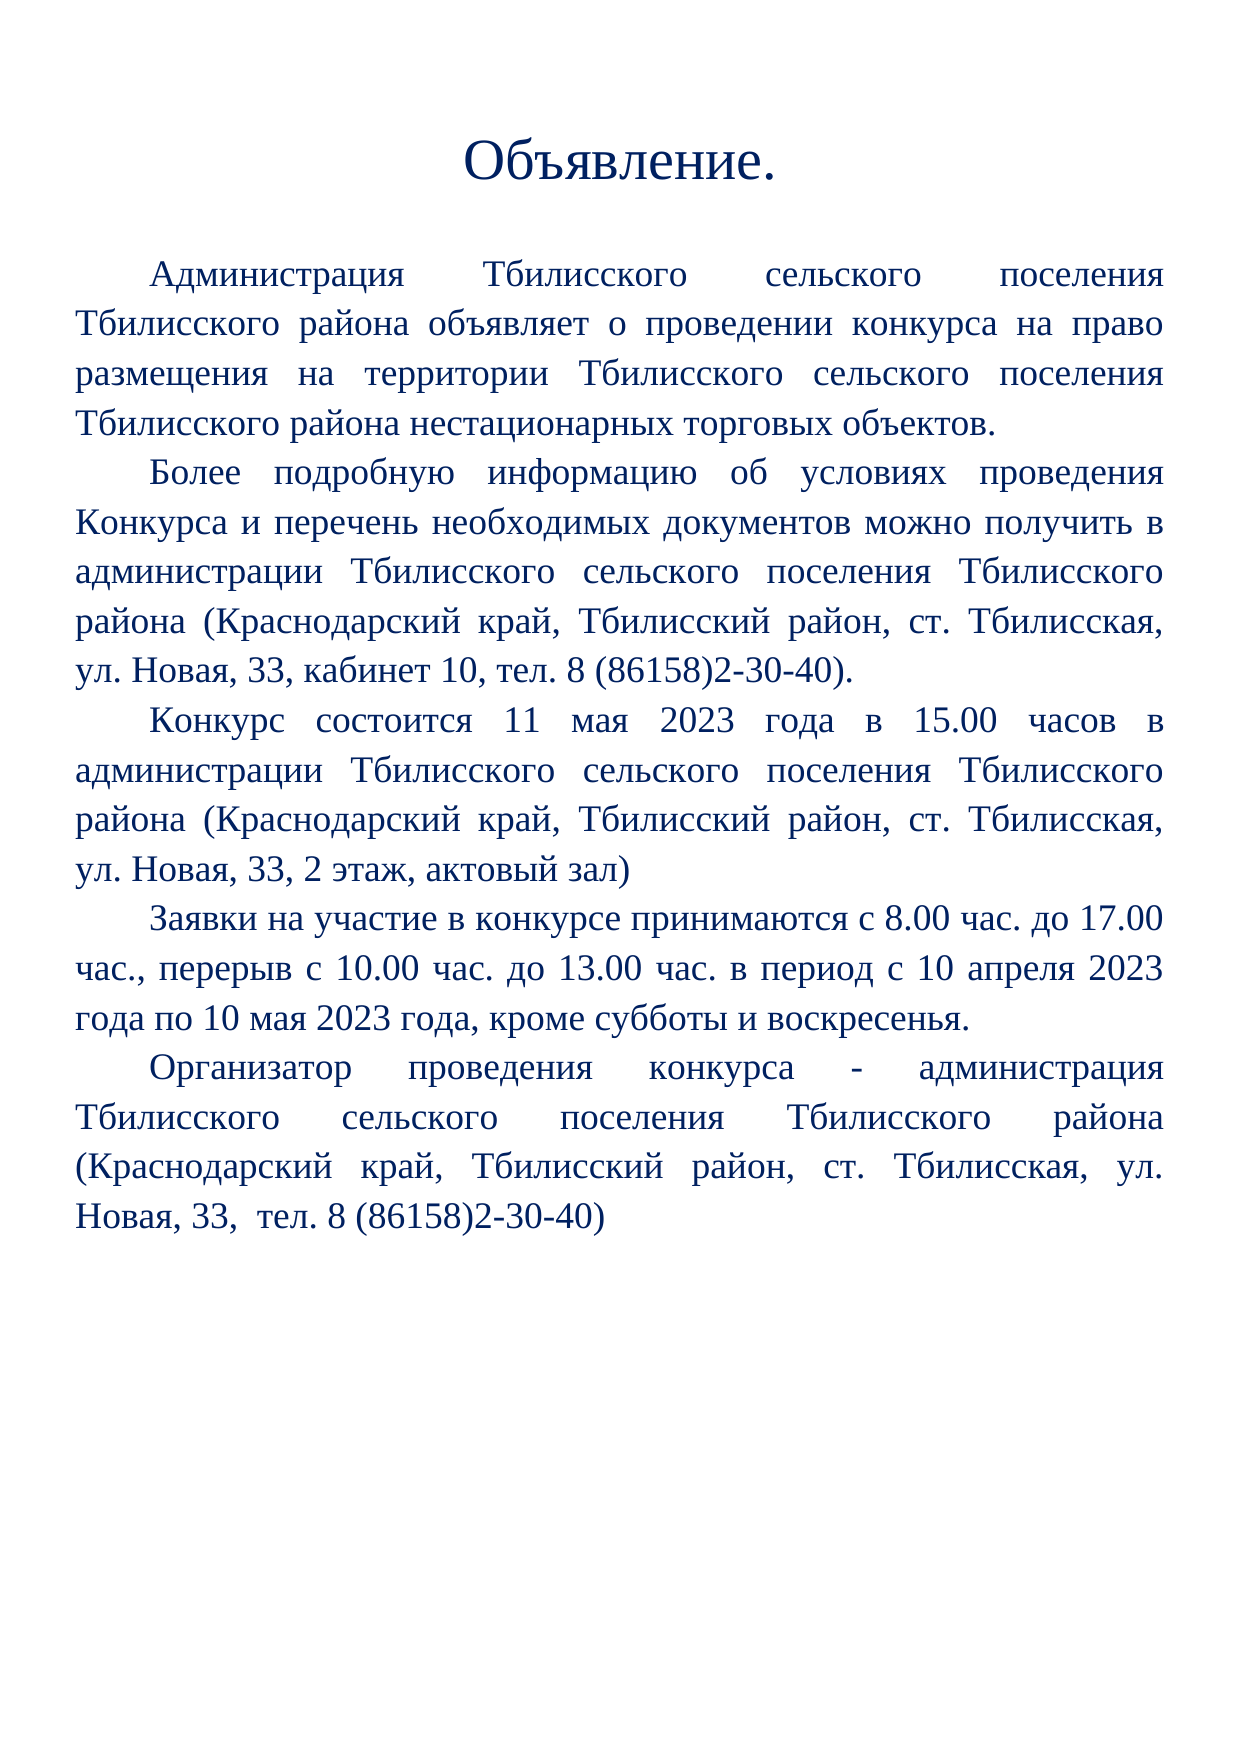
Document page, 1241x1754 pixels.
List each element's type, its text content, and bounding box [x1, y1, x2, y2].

text Заявки на участие в конкурсе принимаются с 8.00 час. до 17.00 час., перерыв с 10.00 час. до 13.00 час. в период с 10 апреля 2023 года по 10 мая 2023 года, кроме субботы и воскресенья. [75, 896, 1165, 1038]
text Объявление. [75, 124, 1165, 192]
text Администрация Тбилисского сельского поселения Тбилисского района объявляет о проведении конкурса на право размещения на территории Тбилисского сельского поселения Тбилисского района нестационарных торговых объектов. [75, 251, 1165, 443]
text Организатор проведения конкурса - администрация Тбилисского сельского поселения Тбилисского района (Краснодарский край, Тбилисский район, ст. Тбилисская, ул. Новая, 33, тел. 8 (86158)2-30-40) [75, 1044, 1165, 1236]
text Более подробную информацию об условиях проведения Конкурса и перечень необходимых документов можно получить в администрации Тбилисского сельского поселения Тбилисского района (Краснодарский край, Тбилисский район, ст. Тбилисская, ул. Новая, 33, кабинет 10, тел. 8 (86158)2-30-40). [75, 449, 1165, 691]
text Конкурс состоится 11 мая 2023 года в 15.00 часов в администрации Тбилисского сельского поселения Тбилисского района (Краснодарский край, Тбилисский район, ст. Тбилисская, ул. Новая, 33, 2 этаж, актовый зал) [75, 697, 1165, 889]
